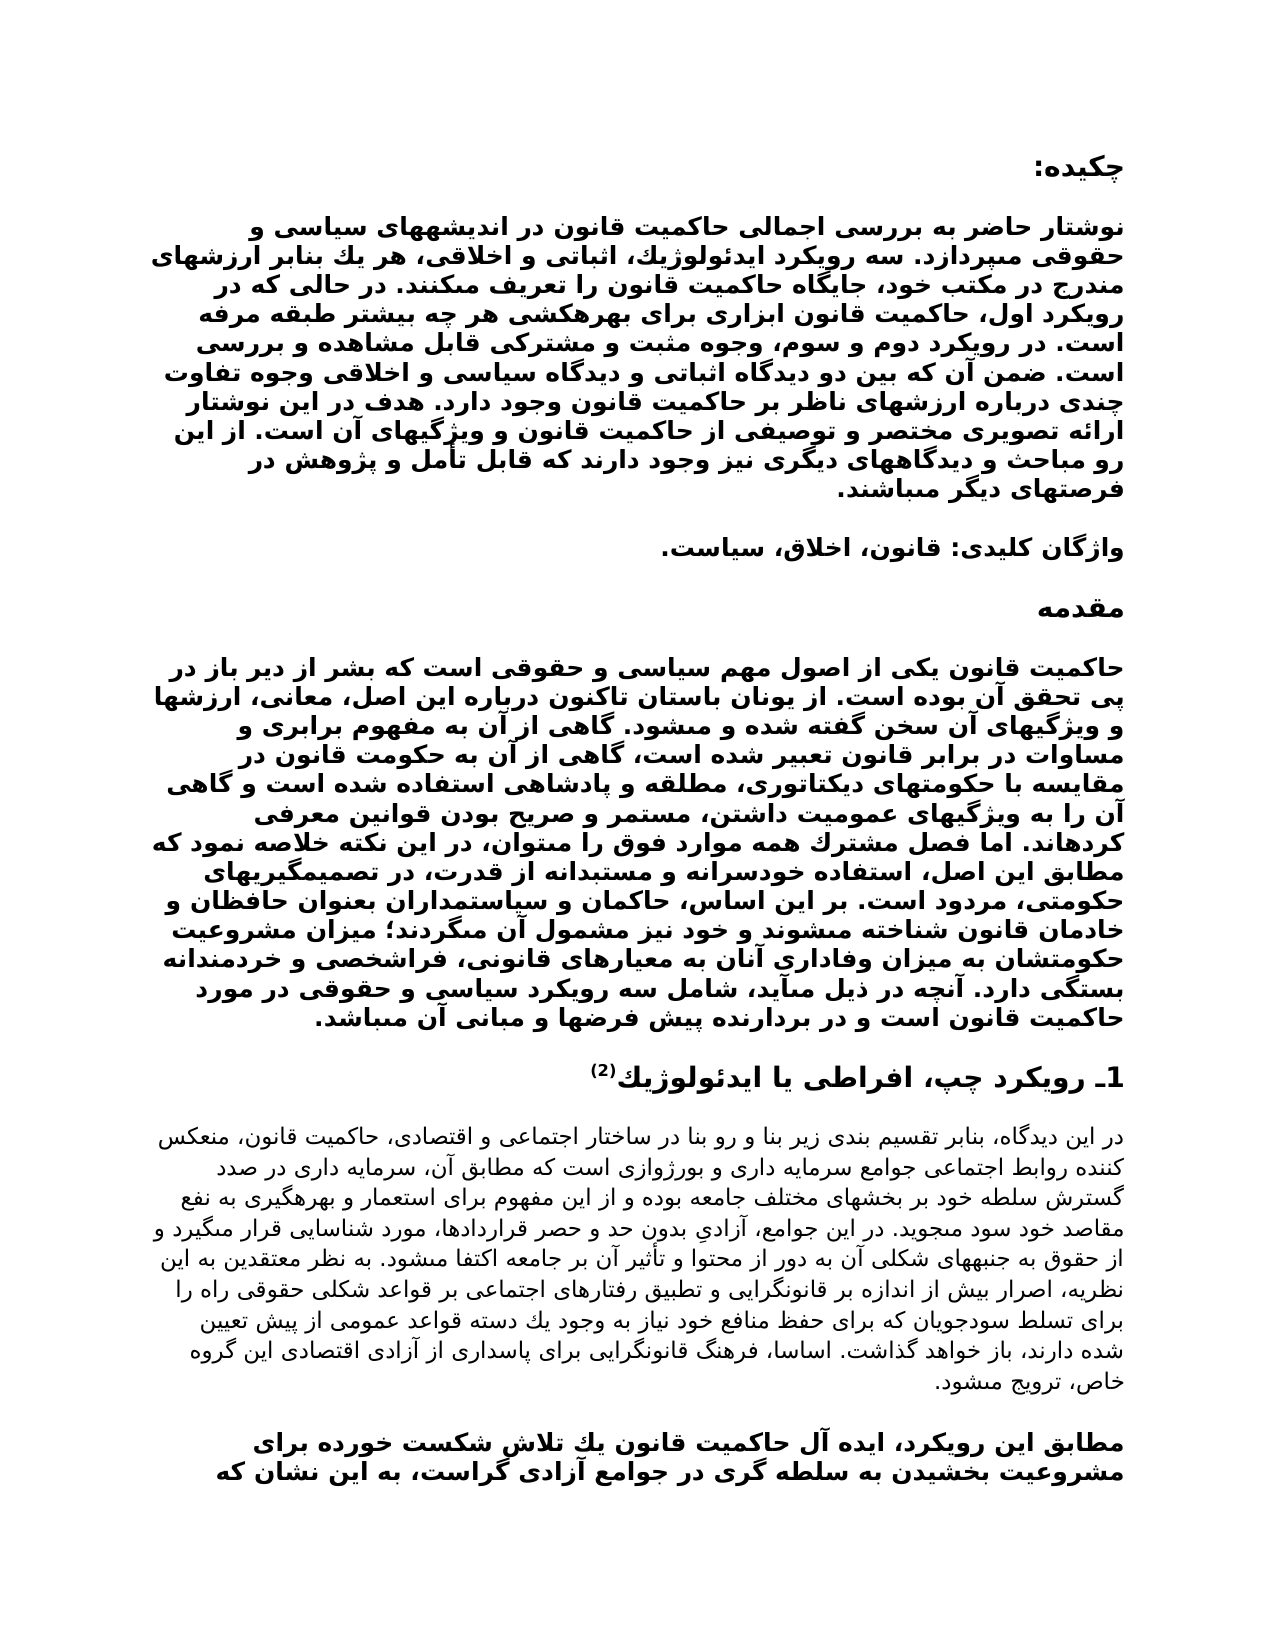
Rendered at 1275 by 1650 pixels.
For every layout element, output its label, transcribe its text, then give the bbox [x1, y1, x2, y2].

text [150, 1428, 1125, 1486]
text واژگان كليدى: قانون، اخلاق، سياست. [150, 533, 1125, 562]
text حاكميت قانون يكى از اصول مهم سياسى و حقوقى است كه بشر از دير باز در پى تحقق آن بوده است. از يونان باستان تاكنون درباره اين اصل، معانى، ارزشها و ويژگيهاى آن سخن گفته شده و مى‏شود. گاهى از آن به مفهوم برابرى و مساوات در برابر قانون تعبير شده است، گاهى از آن به حكومت قانون در مقايسه با حكومتهاى ديكتاتورى، مطلقه و پادشاهى استفاده شده است و گاهى آن را به ويژگيهاى عموميت داشتن، مستمر و صريح بودن قوانين معرفى كرده‏اند. اما فصل مشترك همه موارد فوق را مى‏توان، در اين نكته خلاصه نمود كه مطابق اين اصل، استفاده خودسرانه و مستبدانه از قدرت، در تصميم‏گيريهاى حكومتى، مردود است. بر اين اساس، حاكمان و سياستمداران بعنوان حافظان و خادمان قانون شناخته مى‏شوند و خود نيز مشمول آن مى‏گردند؛ ميزان مشروعيت حكومتشان به ميزان وفادارى آنان به معيارهاى قانونى، فراشخصى و خردمندانه بستگى دارد. آنچه در ذيل مى‏آيد، شامل سه رويكرد سياسى و حقوقى در مورد حاكميت قانون است و در بردارنده پيش فرضها و مبانى آن مى‏باشد. [150, 653, 1125, 1032]
subtitle 1ـ رويكرد چپ، افراطى يا ايدئولوژيك(2) [150, 1061, 1125, 1094]
text نوشتار حاضر به بررسى اجمالى حاكميت قانون در انديشه‏هاى سياسى و حقوقى مى‏پردازد. سه رويكرد ايدئولوژيك، اثباتى و اخلاقى، هر يك بنابر ارزشهاى مندرج در مكتب خود، جايگاه حاكميت قانون را تعريف مى‏كنند. در حالى كه در رويكرد اول، حاكميت قانون ابزارى براى بهره‏كشى هر چه بيشتر طبقه مرفه است. در رويكرد دوم و سوم، وجوه مثبت و مشتركى قابل مشاهده و بررسى است. ضمن آن كه بين دو ديدگاه اثباتى و ديدگاه سياسى و اخلاقى وجوه تفاوت چندى درباره ارزشهاى ناظر بر حاكميت قانون وجود دارد. هدف در اين نوشتار ارائه تصويرى مختصر و توصيفى از حاكميت قانون و ويژگيهاى آن است. از اين رو مباحث و ديدگاههاى ديگرى نيز وجود دارند كه قابل تأمل و پژوهش در فرصتهاى ديگر مى‏باشند. [150, 212, 1125, 503]
subtitle مقدمه [150, 591, 1125, 624]
text در اين ديدگاه، بنابر تقسيم بندى زير بنا و رو بنا در ساختار اجتماعى و اقتصادى، حاكميت قانون، منعكس كننده روابط اجتماعى جوامع سرمايه دارى و بورژوازى است كه مطابق آن، سرمايه دارى در صدد گسترش سلطه خود بر بخشهاى مختلف جامعه بوده و از اين مفهوم براى استعمار و بهره‏گيرى به نفع مقاصد خود سود مى‏جويد. در اين جوامع، آزادىِ بدون حد و حصر قراردادها، مورد شناسايى قرار مى‏گيرد و از حقوق به جنبه‏هاى شكلى آن به دور از محتوا و تأثير آن بر جامعه اكتفا مى‏شود. به نظر معتقدين به اين نظريه، اصرار بيش از اندازه بر قانونگرايى و تطبيق رفتارهاى اجتماعى بر قواعد شكلى حقوقى راه را براى تسلط سودجويان كه براى حفظ منافع خود نياز به وجود يك دسته قواعد عمومى از پيش تعيين شده دارند، باز خواهد گذاشت. اساسا، فرهنگ قانونگرايى براى پاسدارى از آزادى اقتصادى اين گروه خاص، ترويج مى‏شود. [150, 1123, 1125, 1395]
subtitle چكيده: [150, 150, 1125, 183]
